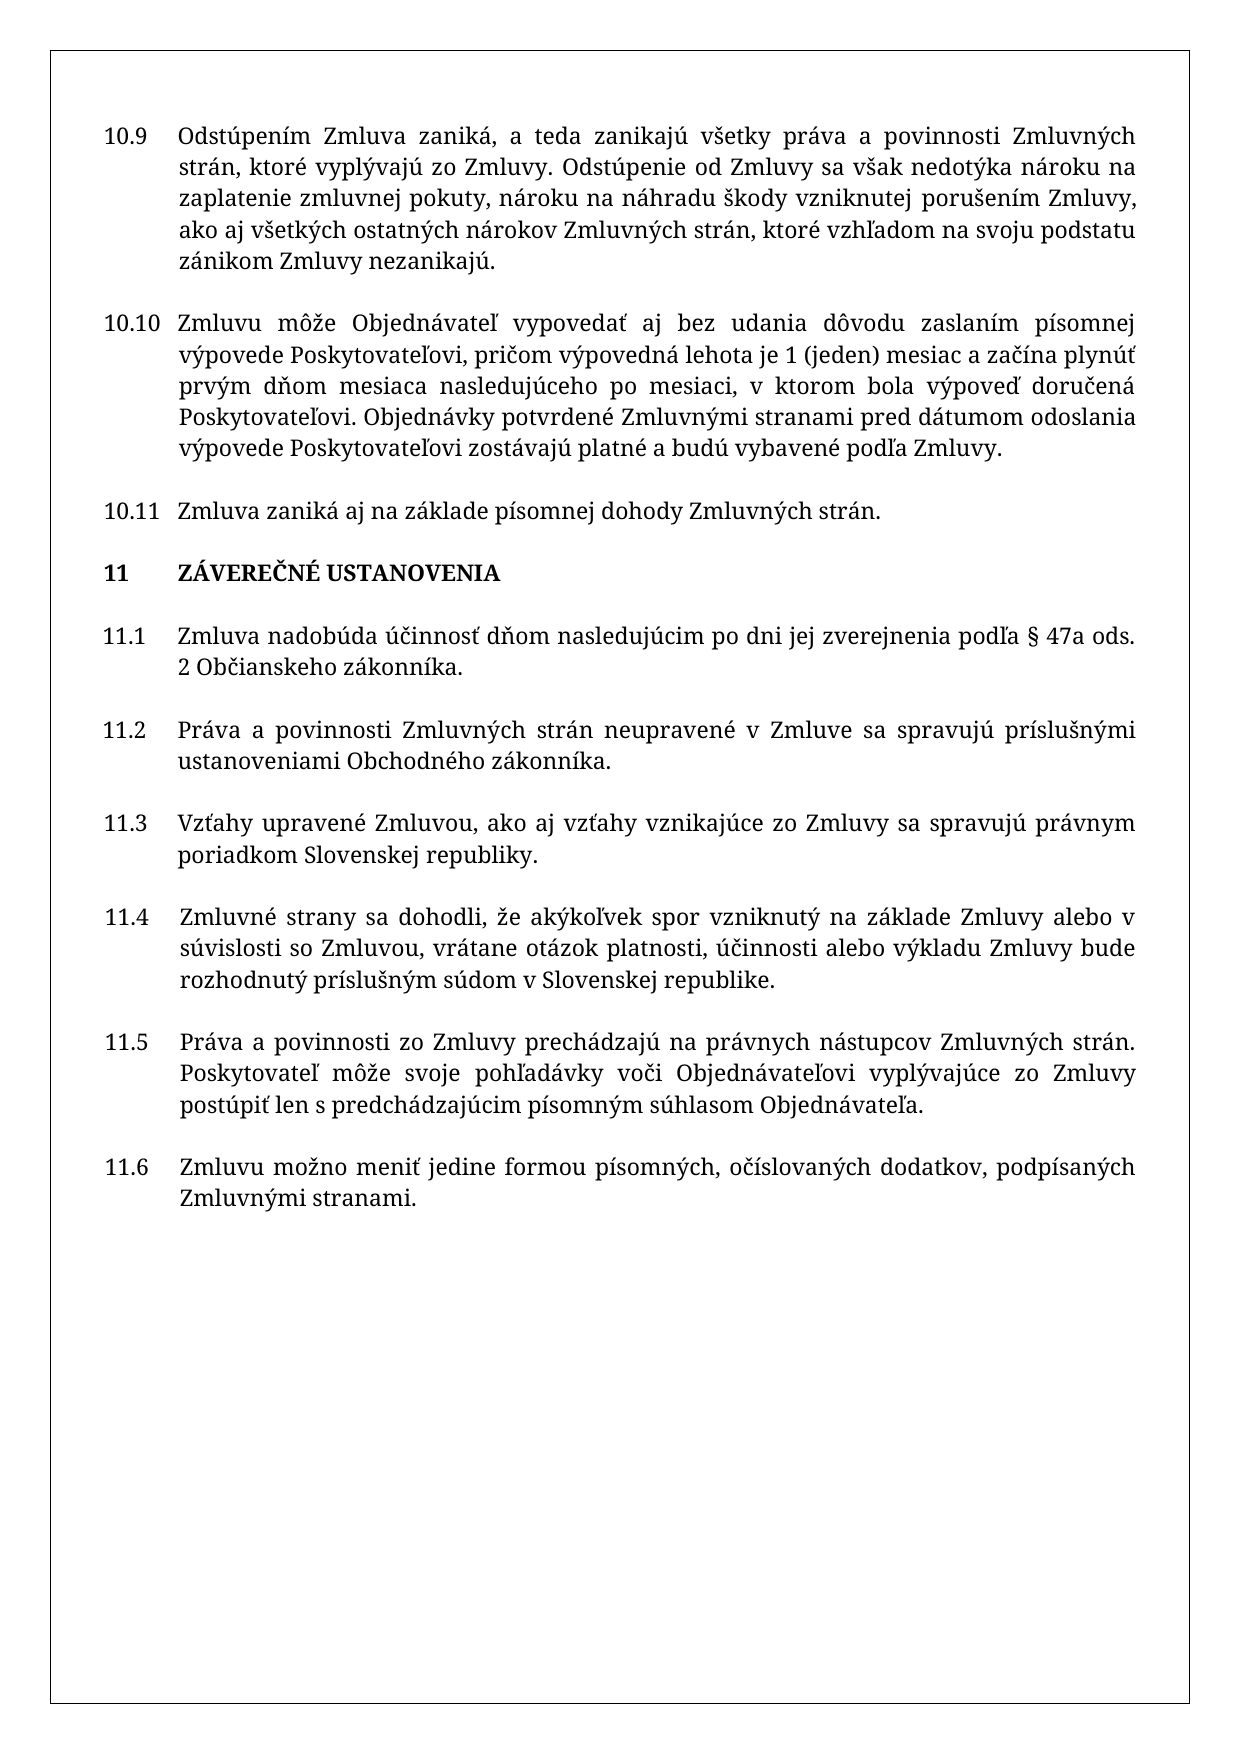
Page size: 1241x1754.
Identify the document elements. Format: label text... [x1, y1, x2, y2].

list Vzťahy upravené Zmluvou, ako aj vzťahy vznikajúce zo Zmluvy sa spravujú právnym poriadkom Slovenskej republiky. [103, 807, 1137, 870]
list Zmluva zaniká aj na základe písomnej dohody Zmluvných strán. [103, 495, 1137, 526]
list Práva a povinnosti Zmluvných strán neupravené v Zmluve sa spravujú príslušnými ustanoveniami Obchodného zákonníka. [102, 714, 1137, 776]
list Odstúpením Zmluva zaniká, a teda zanikajú všetky práva a povinnosti Zmluvných strán, ktoré vyplývajú zo Zmluvy. Odstúpenie od Zmluvy sa však nedotýka nároku na zaplatenie zmluvnej pokuty, nároku na náhradu škody vzniknutej porušením Zmluvy, ako aj všetkých ostatných nárokov Zmluvných strán, ktoré vzhľadom na svoju podstatu zánikom Zmluvy nezanikajú. [103, 120, 1137, 276]
list Práva a povinnosti zo Zmluvy prechádzajú na právnych nástupcov Zmluvných strán. Poskytovateľ môže svoje pohľadávky voči Objednávateľovi vyplývajúce zo Zmluvy postúpiť len s predchádzajúcim písomným súhlasom Objednávateľa. [104, 1026, 1137, 1120]
list ZÁVEREČNÉ USTANOVENIA [103, 557, 1137, 589]
list Zmluva nadobúda účinnosť dňom nasledujúcim po dni jej zverejnenia podľa § 47a ods. 2 Občianskeho zákonníka. [102, 620, 1137, 682]
list Zmluvu môže Objednávateľ vypovedať aj bez udania dôvodu zaslaním písomnej výpovede Poskytovateľovi, pričom výpovedná lehota je 1 (jeden) mesiac a začína plynúť prvým dňom mesiaca nasledujúceho po mesiaci, v ktorom bola výpoveď doručená Poskytovateľovi. Objednávky potvrdené Zmluvnými stranami pred dátumom odoslania výpovede Poskytovateľovi zostávajú platné a budú vybavené podľa Zmluvy. [103, 307, 1137, 464]
list Zmluvné strany sa dohodli, že akýkoľvek spor vzniknutý na základe Zmluvy alebo v súvislosti so Zmluvou, vrátane otázok platnosti, účinnosti alebo výkladu Zmluvy bude rozhodnutý príslušným súdom v Slovenskej republike. [104, 901, 1137, 995]
list Zmluvu možno meniť jedine formou písomných, očíslovaných dodatkov, podpísaných Zmluvnými stranami. [104, 1151, 1137, 1214]
